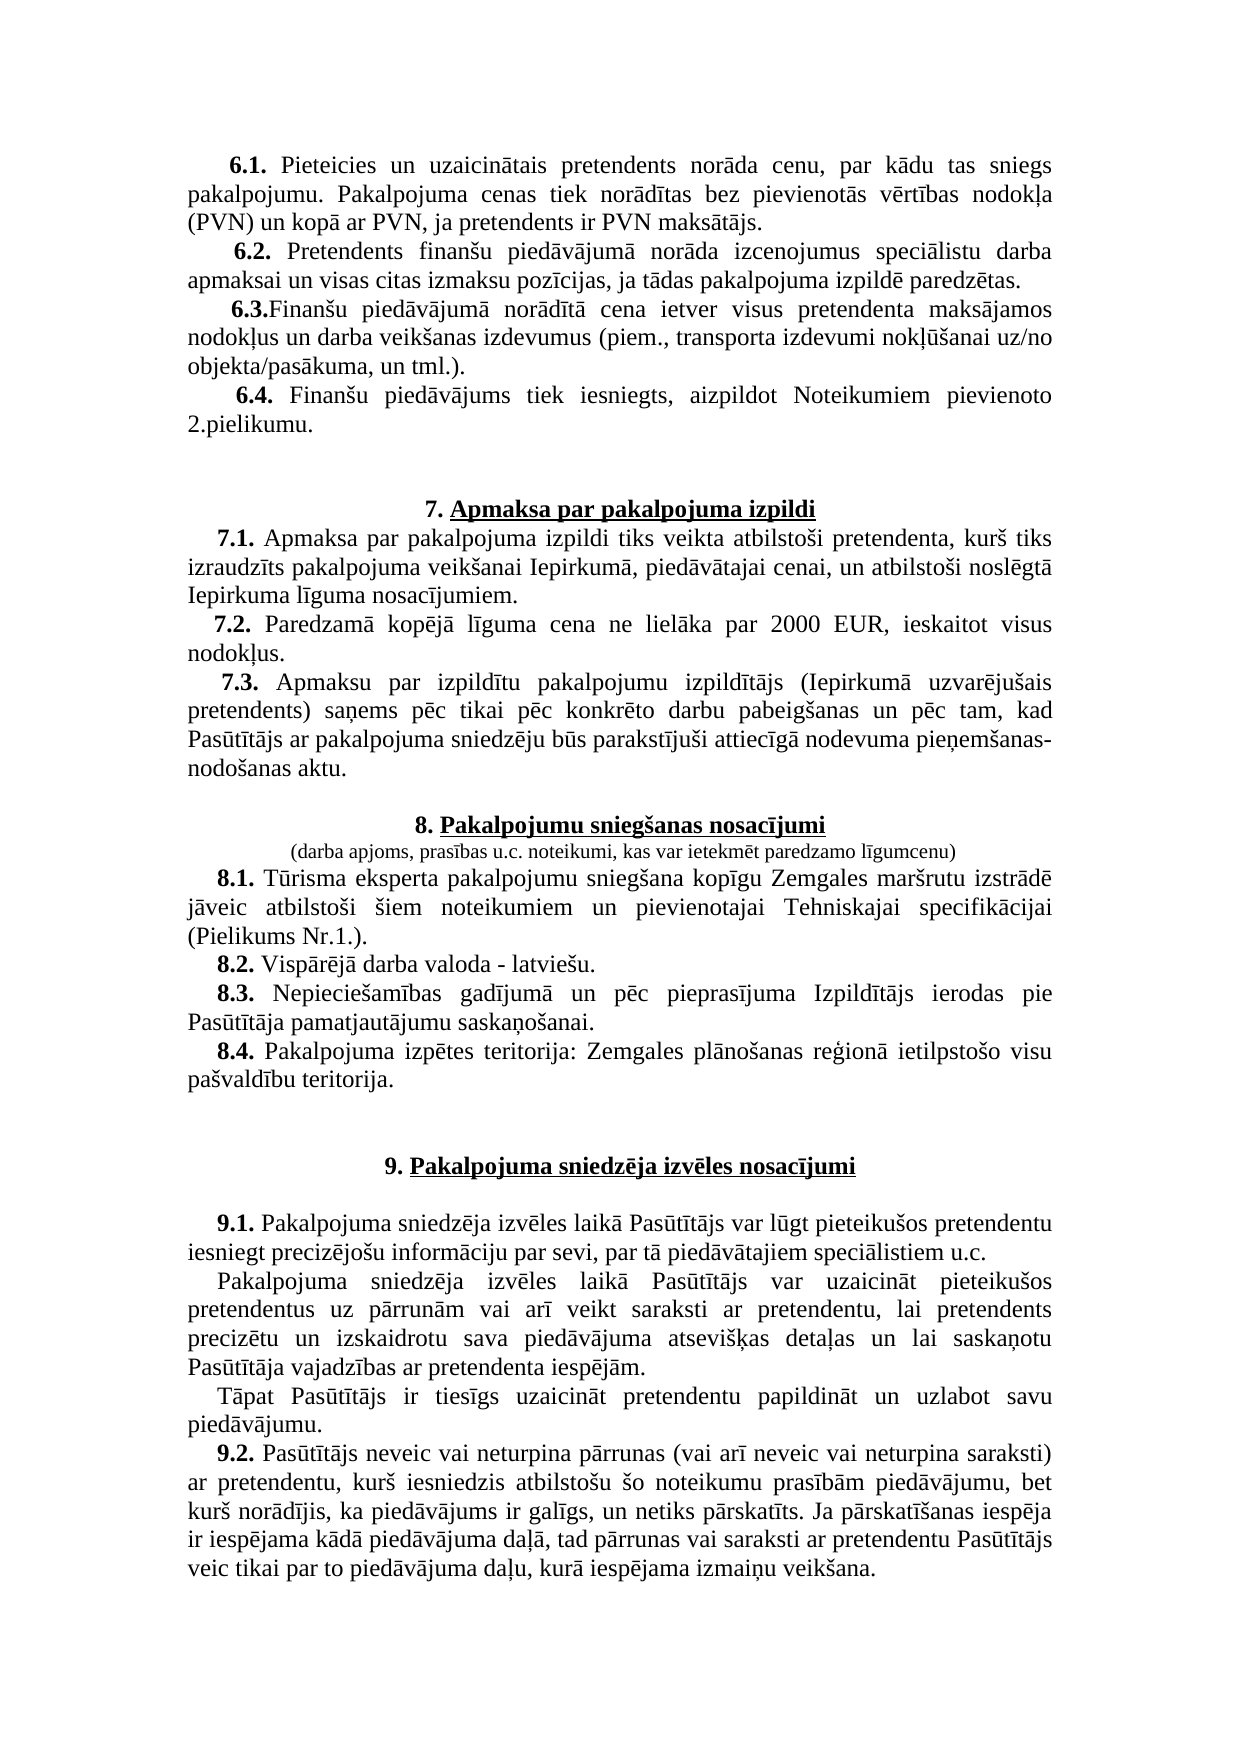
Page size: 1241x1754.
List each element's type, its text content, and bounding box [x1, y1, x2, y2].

text 9. Pakalpojuma sniedzēja izvēles nosacījumi [187, 1151, 1053, 1179]
text 6.3.Finanšu piedāvājumā norādītā cena ietver visus pretendenta maksājamos nodokļus un darba veikšanas izdevumus (piem., transporta izdevumi nokļūšanai uz/no objekta/pasākuma, un tml.). [187, 294, 1053, 380]
text 8.3. Nepieciešamības gadījumā un pēc pieprasījuma Izpildītājs ierodas pie Pasūtītāja pamatjautājumu saskaņošanai. [187, 978, 1053, 1036]
text Pakalpojuma sniedzēja izvēles laikā Pasūtītājs var uzaicināt pieteikušos pretendentus uz pārrunām vai arī veikt saraksti ar pretendentu, lai pretendents precizētu un izskaidrotu sava piedāvājuma atsevišķas detaļas un lai saskaņotu Pasūtītāja vajadzības ar pretendenta iespējām. [187, 1266, 1053, 1381]
text Tāpat Pasūtītājs ir tiesīgs uzaicināt pretendentu papildināt un uzlabot savu piedāvājumu. [187, 1381, 1053, 1438]
text 9.1. Pakalpojuma sniedzēja izvēles laikā Pasūtītājs var lūgt pieteikušos pretendentu iesniegt precizējošu informāciju par sevi, par tā piedāvātajiem speciālistiem u.c. [187, 1208, 1053, 1266]
text 7.3. Apmaksu par izpildītu pakalpojumu izpildītājs (Iepirkumā uzvarējušais pretendents) saņems pēc tikai pēc konkrēto darbu pabeigšanas un pēc tam, kad Pasūtītājs ar pakalpojuma sniedzēju būs parakstījuši attiecīgā nodevuma pieņemšanas-nodošanas aktu. [187, 667, 1053, 782]
text 9.2. Pasūtītājs neveic vai neturpina pārrunas (vai arī neveic vai neturpina saraksti) ar pretendentu, kurš iesniedzis atbilstošu šo noteikumu prasībām piedāvājumu, bet kurš norādījis, ka piedāvājums ir galīgs, un netiks pārskatīts. Ja pārskatīšanas iespēja ir iespējama kādā piedāvājuma daļā, tad pārrunas vai saraksti ar pretendentu Pasūtītājs veic tikai par to piedāvājuma daļu, kurā iespējama izmaiņu veikšana. [187, 1438, 1053, 1582]
text 6.2. Pretendents finanšu piedāvājumā norāda izcenojumus speciālistu darba apmaksai un visas citas izmaksu pozīcijas, ja tādas pakalpojuma izpildē paredzētas. [187, 236, 1053, 294]
text (darba apjoms, prasības u.c. noteikumi, kas var ietekmēt paredzamo līgumcenu) [187, 839, 1053, 863]
text 8.4. Pakalpojuma izpētes teritorija: Zemgales plānošanas reģionā ietilpstošo visu pašvaldību teritorija. [187, 1036, 1053, 1093]
text 7.1. Apmaksa par pakalpojuma izpildi tiks veikta atbilstoši pretendenta, kurš tiks izraudzīts pakalpojuma veikšanai Iepirkumā, piedāvātajai cenai, un atbilstoši noslēgtā Iepirkuma līguma nosacījumiem. [187, 523, 1053, 609]
text 6.1. Pieteicies un uzaicinātais pretendents norāda cenu, par kādu tas sniegs pakalpojumu. Pakalpojuma cenas tiek norādītas bez pievienotās vērtības nodokļa (PVN) un kopā ar PVN, ja pretendents ir PVN maksātājs. [187, 150, 1053, 236]
text 6.4. Finanšu piedāvājums tiek iesniegts, aizpildot Noteikumiem pievienoto 2.pielikumu. [187, 380, 1053, 437]
text 7.2. Paredzamā kopējā līguma cena ne lielāka par 2000 EUR, ieskaitot visus nodokļus. [187, 609, 1053, 667]
text 8.2. Vispārējā darba valoda - latviešu. [187, 949, 1053, 978]
text 8. Pakalpojumu sniegšanas nosacījumi [187, 811, 1053, 839]
text 7. Apmaksa par pakalpojuma izpildi [187, 494, 1053, 523]
text 8.1. Tūrisma eksperta pakalpojumu sniegšana kopīgu Zemgales maršrutu izstrādē jāveic atbilstoši šiem noteikumiem un pievienotajai Tehniskajai specifikācijai (Pielikums Nr.1.). [187, 863, 1053, 949]
